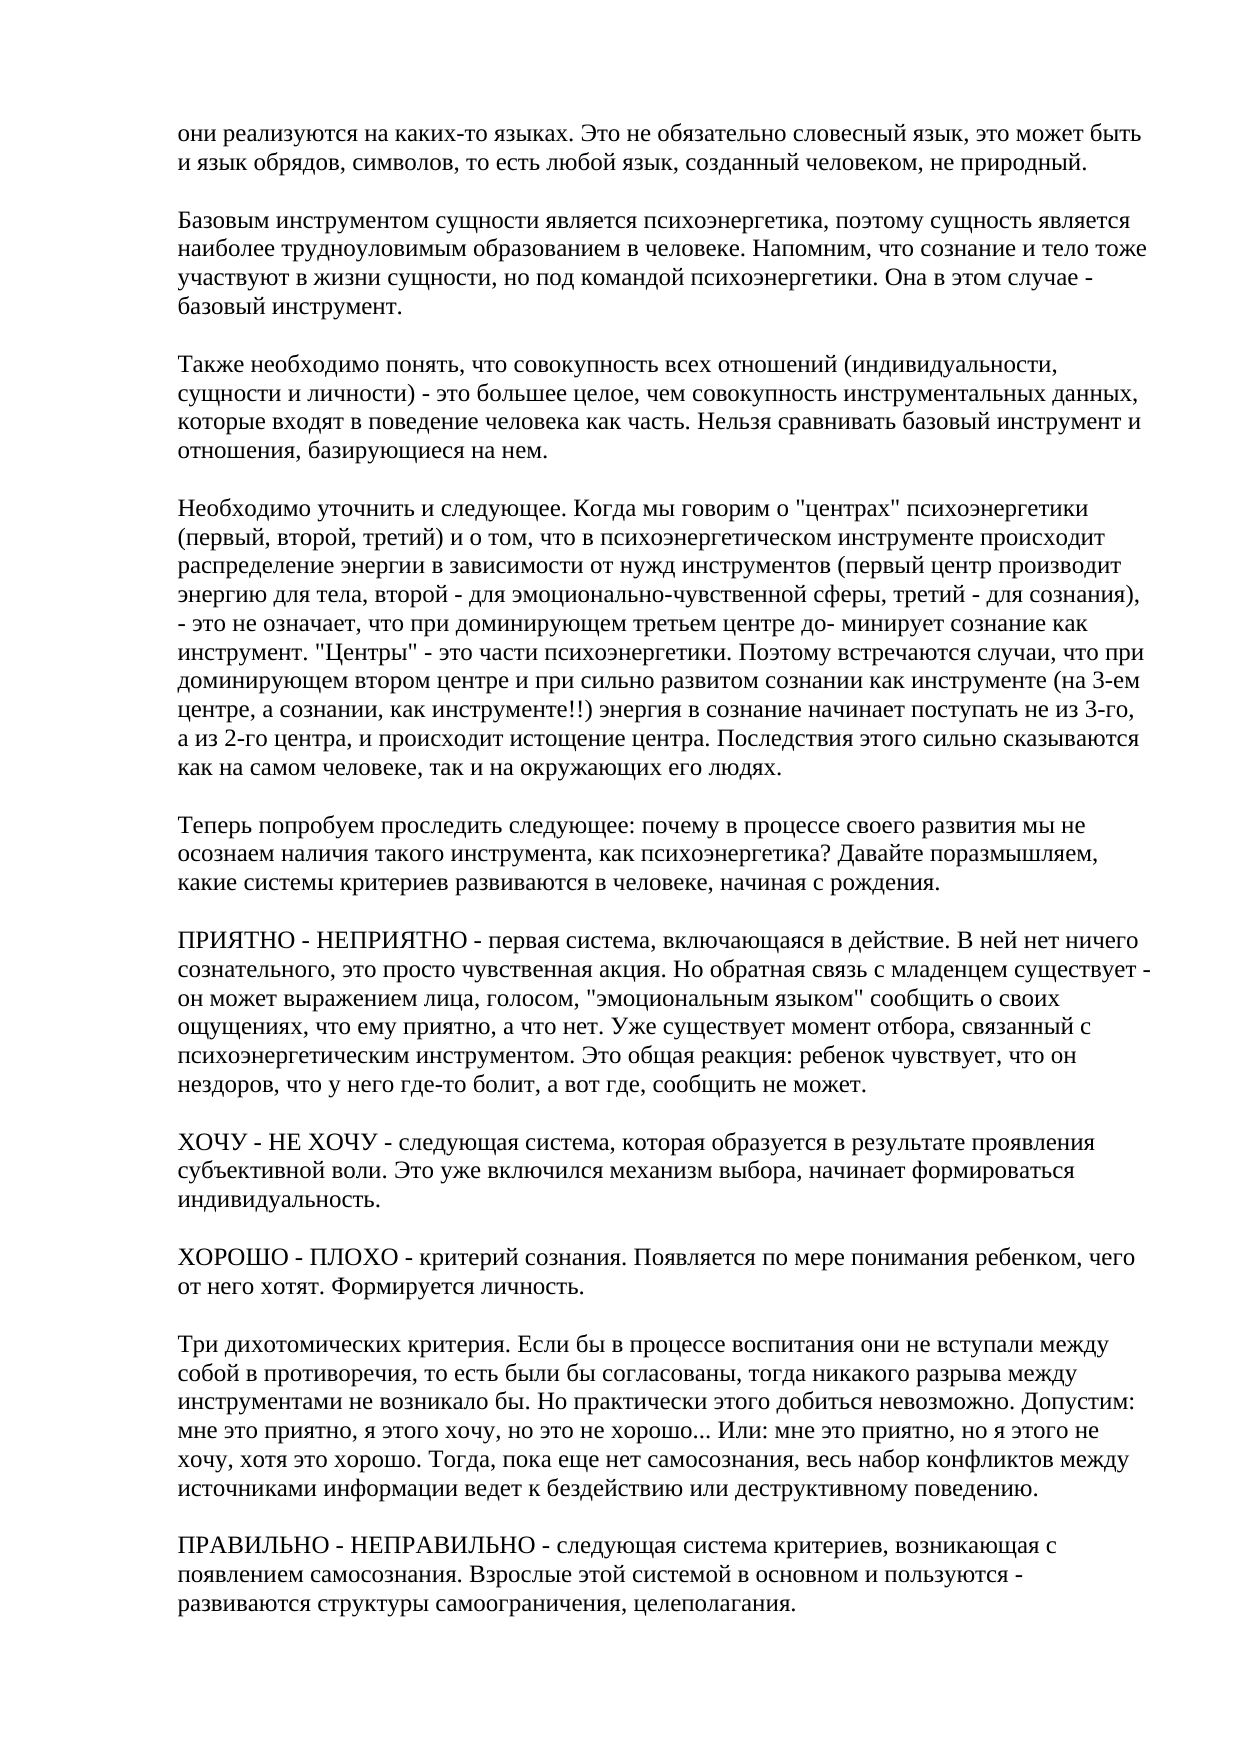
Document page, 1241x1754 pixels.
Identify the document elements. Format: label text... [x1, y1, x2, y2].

text Также необходимо понять, что совокупность всех отношений (индивидуальности, сущности и личности) - это большее целое, чем совокупность инструментальных данных, которые входят в поведение человека как часть. Нельзя сравнивать базовый инструмент и отношения, базирующиеся на нем. [177, 349, 1152, 464]
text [177, 118, 1152, 176]
text ПРАВИЛЬНО - НЕПРАВИЛЬНО - следующая система критериев, возникающая с появлением самосознания. Взрослые этой системой в основном и пользуются - развиваются структуры самоограничения, целеполагания. [177, 1531, 1152, 1617]
text ХОРОШО - ПЛОХО - критерий сознания. Появляется по мере понимания ребенком, чего от него хотят. Формируется личность. [177, 1242, 1152, 1300]
text Базовым инструментом сущности является психоэнергетика, поэтому сущность является наиболее трудноуловимым образованием в человеке. Напомним, что cознание и тело тоже участвуют в жизни сущности, но под командой психоэнергетики. Она в этом случае - базовый инструмент. [177, 205, 1152, 320]
text Теперь попробуем проследить следующее: почему в процессе своего развития мы не осознаем наличия такого инструмента, как психоэнергетика? Давайте поразмышляем, какие системы критериев развиваются в человеке, начиная с рождения. [177, 810, 1152, 896]
text Необходимо уточнить и следующее. Когда мы говорим о "центрах" психоэнергетики (первый, второй, третий) и о том, что в психоэнергетическом инструменте происходит распределение энергии в зависимости от нужд инструментов (первый центр производит энергию для тела, второй - для эмоционально-чувственной сферы, третий - для сознания), - это не означает, что при доминирующем третьем центре до- минирует сознание как инструмент. "Центры" - это части психоэнергетики. Поэтому встречаются случаи, что при доминирующем втором центре и при сильно развитом сознании как инструменте (на 3-ем центре, а сознании, как инструменте!!) энергия в сознание начинает поступать не из 3-го, а из 2-го центра, и происходит истощение центра. Последствия этого сильно сказываются как на самом человеке, так и на окружающих его людях. [177, 493, 1152, 781]
text Три дихотомических критерия. Если бы в процессе воспитания они не вступали между собой в противоречия, то есть были бы согласованы, тогда никакого разрыва между инструментами не возникало бы. Но практически этого добиться невозможно. Допустим: мне это приятно, я этого хочу, но это не хорошо... Или: мне это приятно, но я этого не хочу, хотя это хорошо. Тогда, пока еще нет самосознания, весь набор конфликтов между источниками информации ведет к бездействию или деструктивному поведению. [177, 1329, 1152, 1501]
text ХОЧУ - НЕ ХОЧУ - следующая система, которая образуется в результате проявления субъективной воли. Это уже включился механизм выбора, начинает формироваться индивидуальность. [177, 1127, 1152, 1213]
text ПРИЯТНО - НЕПРИЯТНО - первая система, включающаяся в действие. В ней нет ничего сознательного, это просто чувственная акция. Но обратная связь с младенцем существует - он может выражением лица, голосом, "эмоциональным языком" сообщить о своих ощущениях, что ему приятно, а что нет. Уже существует момент отбора, связанный с психоэнергетическим инструментом. Это общая реакция: ребенок чувствует, что он нездоров, что у него где-то болит, а вот где, сообщить не может. [177, 925, 1152, 1098]
